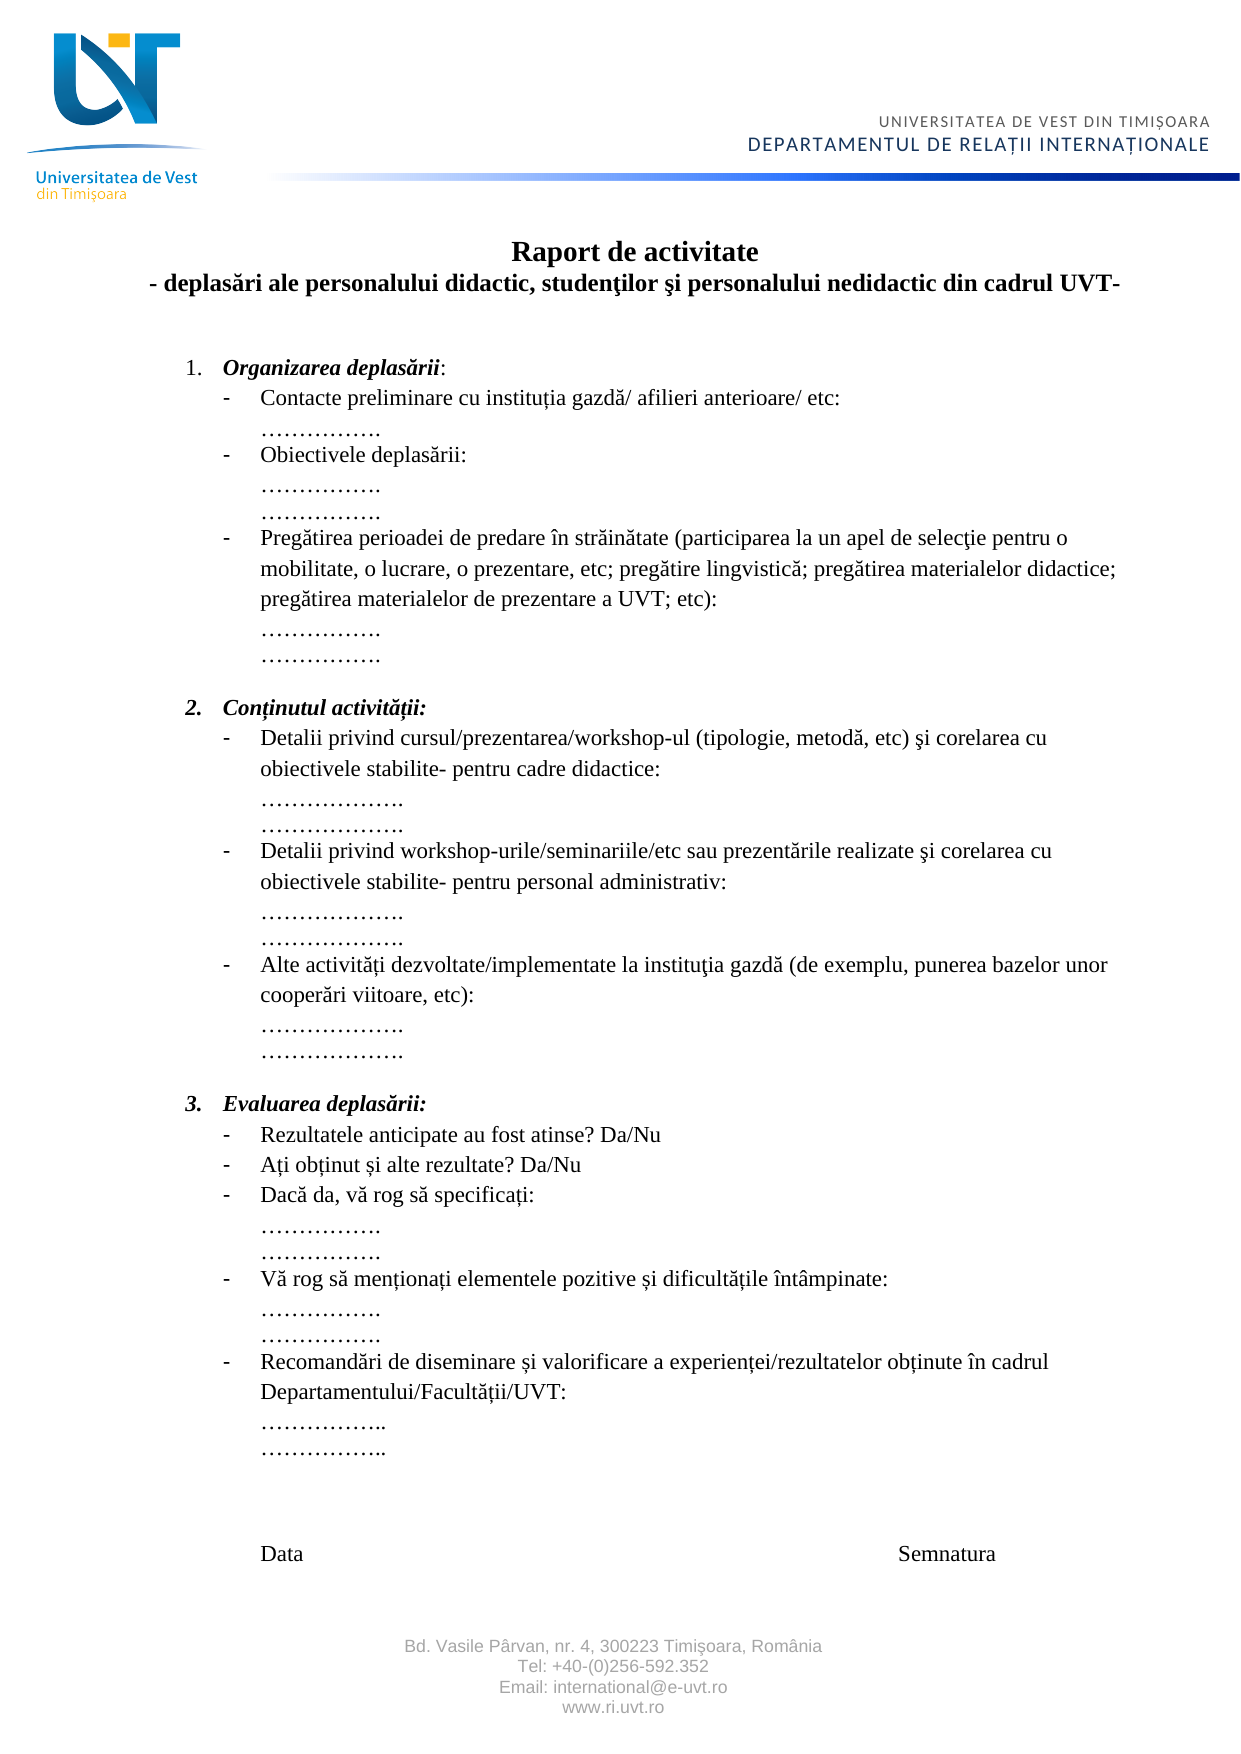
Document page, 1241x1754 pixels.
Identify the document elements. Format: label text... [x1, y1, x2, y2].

list Obiectivele deplasării: [223, 441, 1122, 468]
list ……………. [260, 641, 1122, 668]
list ……………. [260, 472, 1122, 498]
list Pregătirea perioadei de predare în străinătate (participarea la un apel de selecţie pentru o mobilitate, o lucrare, o prezentare, etc; pregătire lingvistică; pregătirea materialelor didactice; pregătirea materialelor de prezentare a UVT; etc): [223, 524, 1122, 611]
list Recomandări de diseminare și valorificare a experienței/rezultatelor obținute în cadrul Departamentului/Facultății/UVT: [223, 1348, 1122, 1404]
list ………………. [260, 898, 1122, 924]
list ……………. [260, 1295, 1122, 1321]
list ………………. [260, 785, 1122, 811]
list ……………. [260, 415, 1122, 441]
list …………….. [260, 1434, 1122, 1461]
list Dacă da, vă rog să specificați: [223, 1181, 1122, 1208]
picture [266, 173, 1240, 181]
list ……………. [260, 1212, 1122, 1238]
picture [23, 24, 211, 209]
list Rezultatele anticipate au fost atinse? Da/Nu [223, 1121, 1122, 1147]
list ………………. [260, 811, 1122, 837]
list Conținutul activității: [185, 694, 1122, 720]
list Detalii privind cursul/prezentarea/workshop-ul (tipologie, metodă, etc) şi corelarea cu obiectivele stabilite- pentru cadre didactice: [223, 724, 1122, 781]
list Evaluarea deplasării: [185, 1090, 1122, 1117]
list Vă rog să menționați elementele pozitive și dificultățile întâmpinate: [223, 1264, 1122, 1291]
list …………….. [260, 1408, 1122, 1434]
list ………………. [260, 1011, 1122, 1038]
list Ați obținut și alte rezultate? Da/Nu [223, 1151, 1122, 1177]
list ……………. [260, 1238, 1122, 1264]
list ……………. [260, 498, 1122, 524]
text Raport de activitate [148, 234, 1122, 268]
list Contacte preliminare cu instituția gazdă/ afilieri anterioare/ etc: [223, 384, 1122, 411]
list ……………. [260, 615, 1122, 641]
list Alte activități dezvoltate/implementate la instituţia gazdă (de exemplu, punerea bazelor unor cooperări viitoare, etc): [223, 951, 1122, 1007]
text Data Semnatura [185, 1540, 1122, 1566]
list ………………. [260, 1038, 1122, 1064]
list Organizarea deplasării: [185, 354, 1122, 381]
list Detalii privind workshop-urile/seminariile/etc sau prezentările realizate şi corelarea cu obiectivele stabilite- pentru personal administrativ: [223, 837, 1122, 894]
text - deplasări ale personalului didactic, studenţilor şi personalului nedidactic din cadrul UVT- [148, 268, 1122, 297]
list ………………. [260, 924, 1122, 951]
list ……………. [260, 1321, 1122, 1348]
